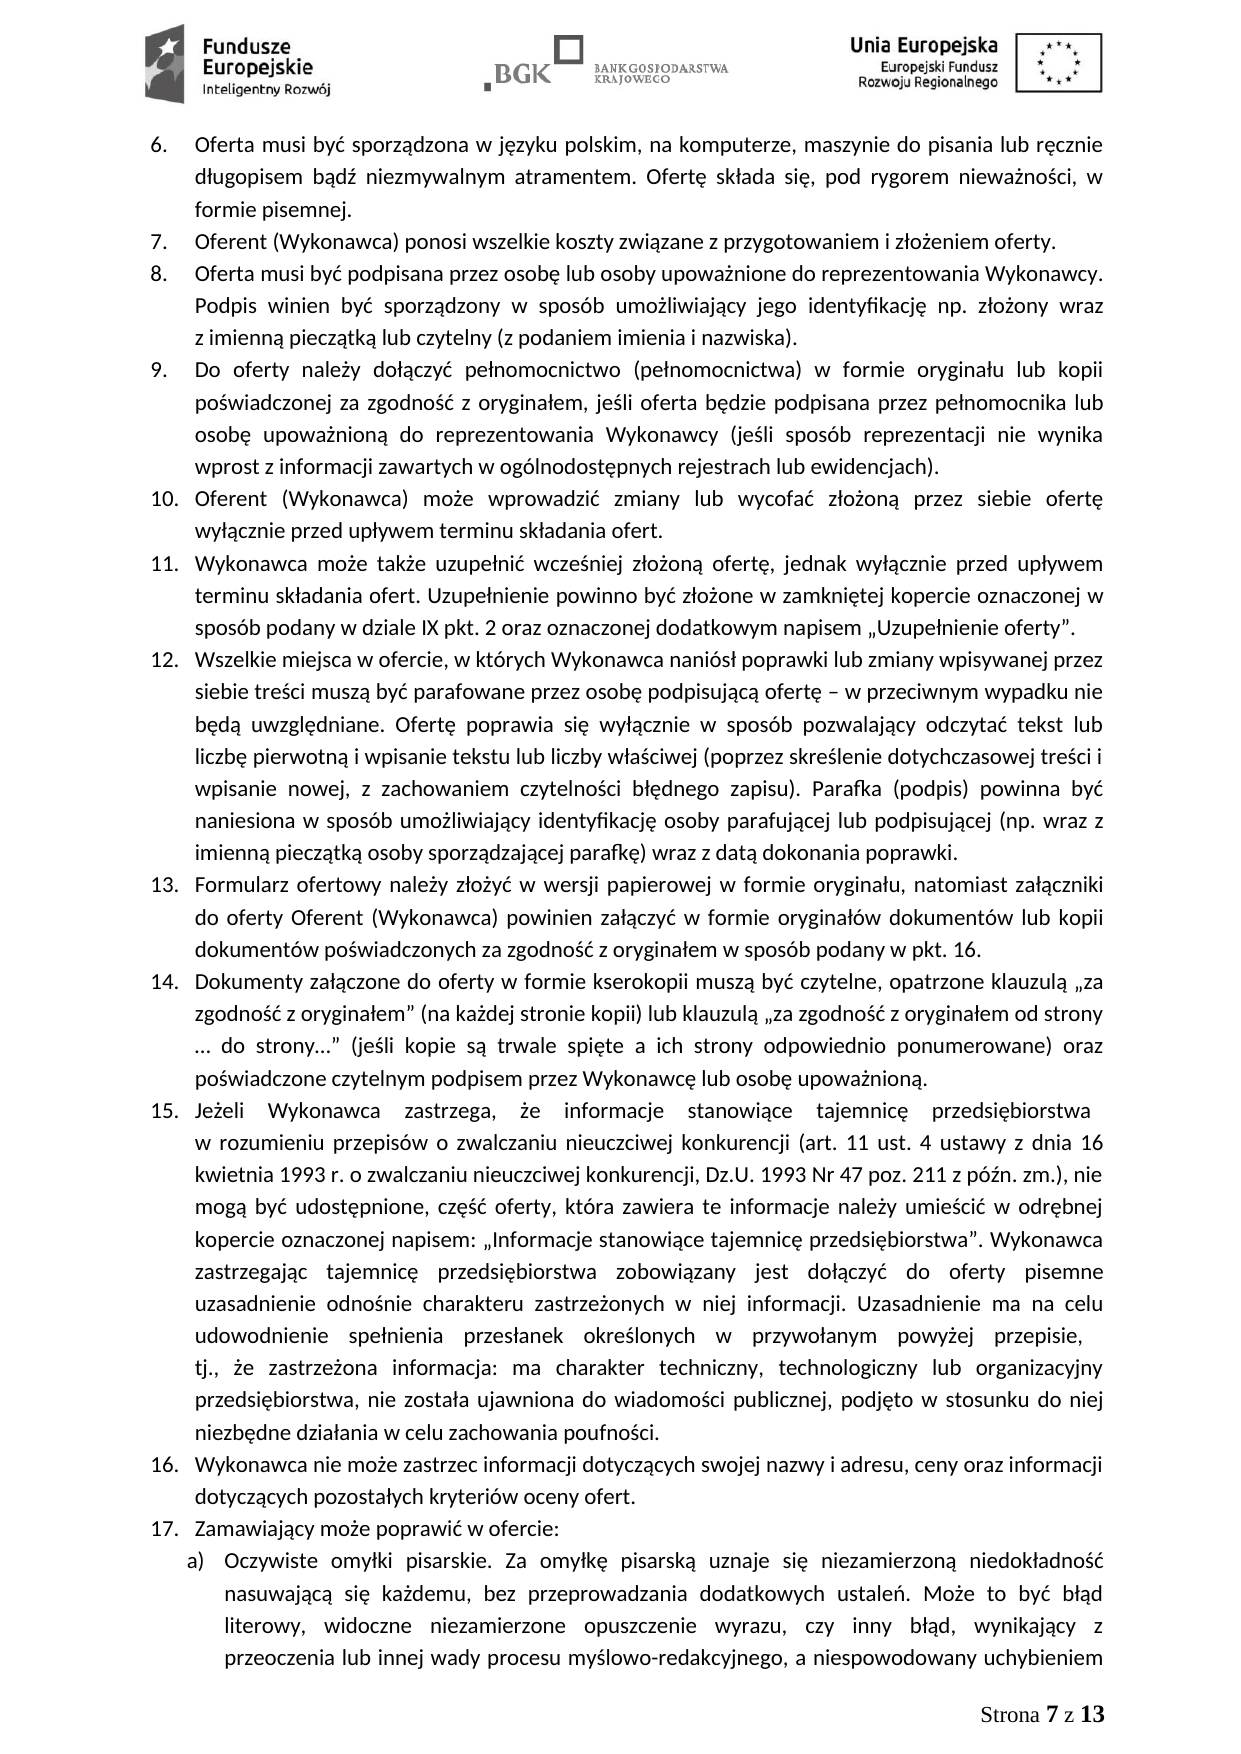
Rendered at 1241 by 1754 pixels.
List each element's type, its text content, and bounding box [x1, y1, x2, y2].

list Oferent (Wykonawca) może wprowadzić zmiany lub wycofać złożoną przez siebie ofertę wyłącznie przed upływem terminu składania ofert. [150, 484, 1105, 544]
list Zamawiający może poprawić w ofercie: [150, 1514, 1105, 1542]
list Dokumenty załączone do oferty w formie kserokopii muszą być czytelne, opatrzone klauzulą „za zgodność z oryginałem” (na każdej stronie kopii) lub klauzulą „za zgodność z oryginałem od strony … do strony…” (jeśli kopie są trwale spięte a ich strony odpowiednio ponumerowane) oraz poświadczone czytelnym podpisem przez Wykonawcę lub osobę upoważnioną. [150, 967, 1105, 1092]
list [187, 1547, 1105, 1671]
picture [135, 0, 1105, 131]
list Do oferty należy dołączyć pełnomocnictwo (pełnomocnictwa) w formie oryginału lub kopii poświadczonej za zgodność z oryginałem, jeśli oferta będzie podpisana przez pełnomocnika lub osobę upoważnioną do reprezentowania Wykonawcy (jeśli sposób reprezentacji nie wynika wprost z informacji zawartych w ogólnodostępnych rejestrach lub ewidencjach). [150, 356, 1105, 480]
list Oferent (Wykonawca) ponosi wszelkie koszty związane z przygotowaniem i złożeniem oferty. [150, 227, 1105, 255]
list Formularz ofertowy należy złożyć w wersji papierowej w formie oryginału, natomiast załączniki do oferty Oferent (Wykonawca) powinien załączyć w formie oryginałów dokumentów lub kopii dokumentów poświadczonych za zgodność z oryginałem w sposób podany w pkt. 16. [150, 871, 1105, 963]
list Jeżeli Wykonawca zastrzega, że informacje stanowiące tajemnicę przedsiębiorstwa w rozumieniu przepisów o zwalczaniu nieuczciwej konkurencji (art. 11 ust. 4 ustawy z dnia 16 kwietnia 1993 r. o zwalczaniu nieuczciwej konkurencji, Dz.U. 1993 Nr 47 poz. 211 z późn. zm.), nie mogą być udostępnione, część oferty, która zawiera te informacje należy umieścić w odrębnej kopercie oznaczonej napisem: „Informacje stanowiące tajemnicę przedsiębiorstwa”. Wykonawca zastrzegając tajemnicę przedsiębiorstwa zobowiązany jest dołączyć do oferty pisemne uzasadnienie odnośnie charakteru zastrzeżonych w niej informacji. Uzasadnienie ma na celu udowodnienie spełnienia przesłanek określonych w przywołanym powyżej przepisie, tj., że zastrzeżona informacja: ma charakter techniczny, technologiczny lub organizacyjny przedsiębiorstwa, nie została ujawniona do wiadomości publicznej, podjęto w stosunku do niej niezbędne działania w celu zachowania poufności. [150, 1096, 1105, 1446]
list Wszelkie miejsca w ofercie, w których Wykonawca naniósł poprawki lub zmiany wpisywanej przez siebie treści muszą być parafowane przez osobę podpisującą ofertę – w przeciwnym wypadku nie będą uwzględniane. Ofertę poprawia się wyłącznie w sposób pozwalający odczytać tekst lub liczbę pierwotną i wpisanie tekstu lub liczby właściwej (poprzez skreślenie dotychczasowej treści i wpisanie nowej, z zachowaniem czytelności błędnego zapisu). Parafka (podpis) powinna być naniesiona w sposób umożliwiający identyfikację osoby parafującej lub podpisującej (np. wraz z imienną pieczątką osoby sporządzającej parafkę) wraz z datą dokonania poprawki. [150, 645, 1105, 866]
list Wykonawca nie może zastrzec informacji dotyczących swojej nazwy i adresu, ceny oraz informacji dotyczących pozostałych kryteriów oceny ofert. [150, 1450, 1105, 1510]
list Wykonawca może także uzupełnić wcześniej złożoną ofertę, jednak wyłącznie przed upływem terminu składania ofert. Uzupełnienie powinno być złożone w zamkniętej kopercie oznaczonej w sposób podany w dziale IX pkt. 2 oraz oznaczonej dodatkowym napisem „Uzupełnienie oferty”. [150, 549, 1105, 641]
list Oferta musi być sporządzona w języku polskim, na komputerze, maszynie do pisania lub ręcznie długopisem bądź niezmywalnym atramentem. Ofertę składa się, pod rygorem nieważności, w formie pisemnej. [150, 131, 1105, 223]
list Oferta musi być podpisana przez osobę lub osoby upoważnione do reprezentowania Wykonawcy. Podpis winien być sporządzony w sposób umożliwiający jego identyfikację np. złożony wraz z imienną pieczątką lub czytelny (z podaniem imienia i nazwiska). [150, 259, 1105, 351]
